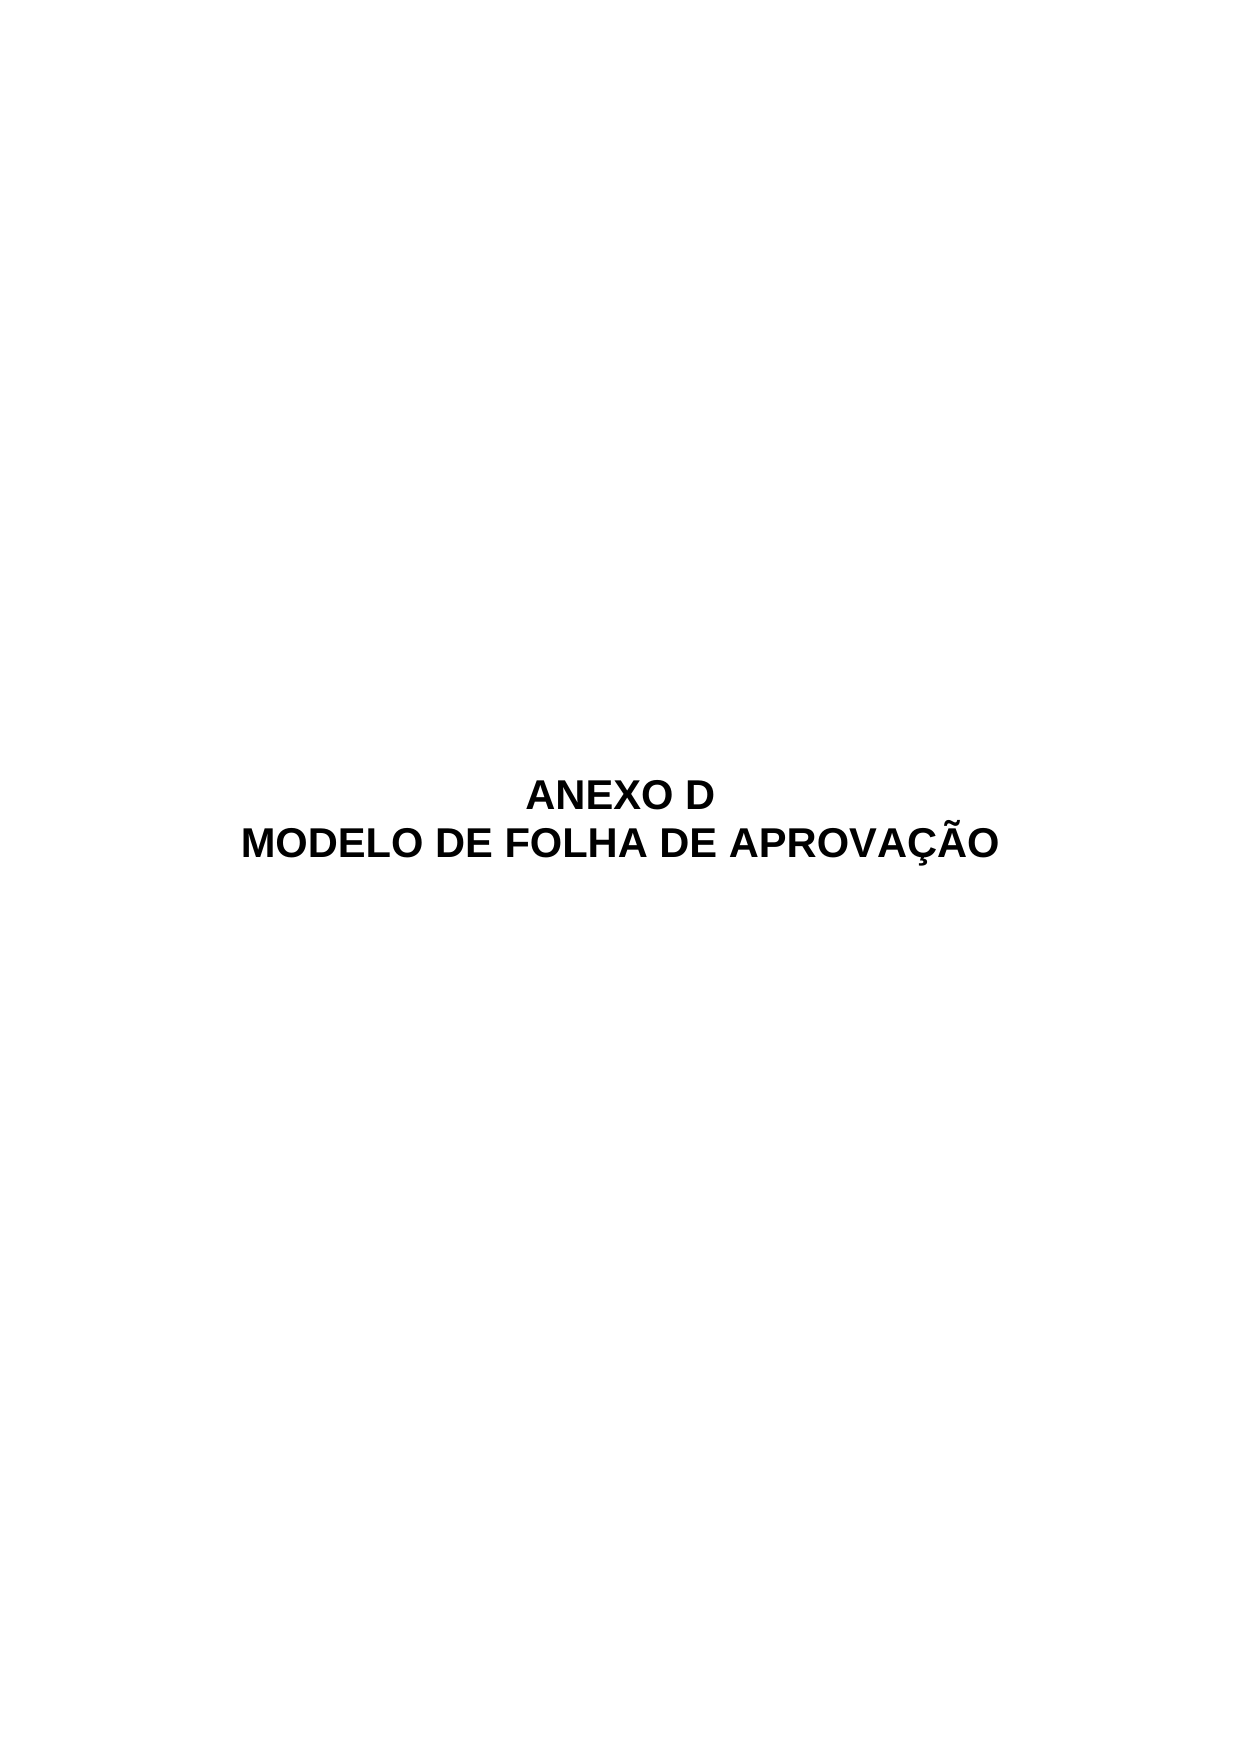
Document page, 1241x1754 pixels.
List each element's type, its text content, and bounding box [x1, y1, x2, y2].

text MODELO DE FOLHA DE APROVAÇÃO [177, 818, 1063, 866]
text ANEXO D [177, 771, 1063, 818]
